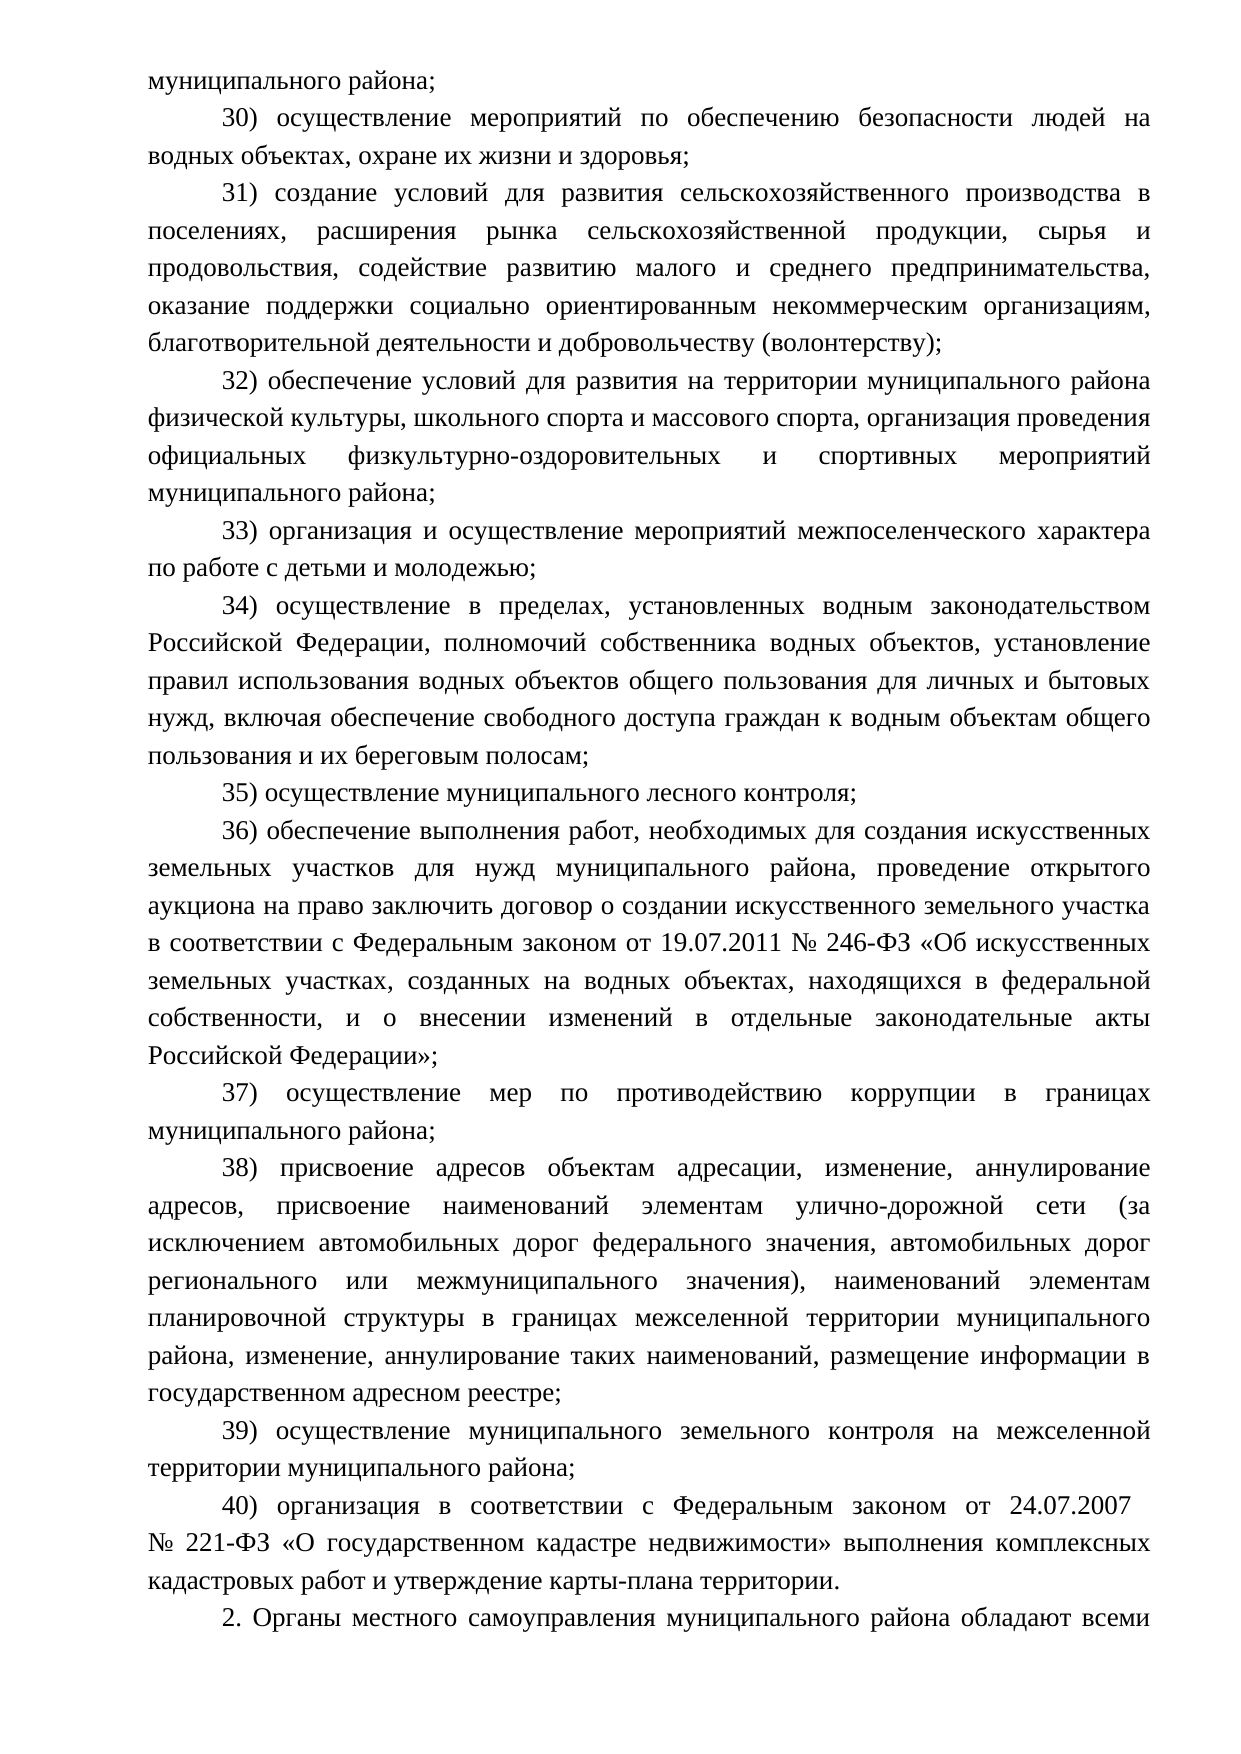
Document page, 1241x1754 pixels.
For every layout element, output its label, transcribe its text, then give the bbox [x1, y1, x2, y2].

text 38) присвоение адресов объектам адресации, изменение, аннулирование адресов, присвоение наименований элементам улично-дорожной сети (за исключением автомобильных дорог федерального значения, автомобильных дорог регионального или межмуниципального значения), наименований элементам планировочной структуры в границах межселенной территории муниципального района, изменение, аннулирование таких наименований, размещение информации в государственном адресном реестре; [148, 1147, 1152, 1409]
text 36) обеспечение выполнения работ, необходимых для создания искусственных земельных участков для нужд муниципального района, проведение открытого аукциона на право заключить договор о создании искусственного земельного участка в соответствии с Федеральным законом от 19.07.2011 № 246-ФЗ «Об искусственных земельных участках, созданных на водных объектах, находящихся в федеральной собственности, и о внесении изменений в отдельные законодательные акты Российской Федерации»; [148, 809, 1152, 1072]
text 35) осуществление муниципального лесного контроля; [148, 772, 1152, 809]
text 30) осуществление мероприятий по обеспечению безопасности людей на водных объектах, охране их жизни и здоровья; [148, 97, 1152, 172]
text 34) осуществление в пределах, установленных водным законодательством Российской Федерации, полномочий собственника водных объектов, установление правил использования водных объектов общего пользования для личных и бытовых нужд, включая обеспечение свободного доступа граждан к водным объектам общего пользования и их береговым полосам; [148, 584, 1152, 772]
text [148, 59, 1152, 97]
text 33) организация и осуществление мероприятий межпоселенческого характера по работе с детьми и молодежью; [148, 509, 1152, 584]
text 40) организация в соответствии с Федеральным законом от 24.07.2007 № 221-ФЗ «О государственном кадастре недвижимости» выполнения комплексных кадастровых работ и утверждение карты-плана территории. [148, 1484, 1152, 1597]
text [148, 1597, 1152, 1634]
text 32) обеспечение условий для развития на территории муниципального района физической культуры, школьного спорта и массового спорта, организация проведения официальных физкультурно-оздоровительных и спортивных мероприятий муниципального района; [148, 359, 1152, 509]
text 39) осуществление муниципального земельного контроля на межселенной территории муниципального района; [148, 1409, 1152, 1484]
text 31) создание условий для развития сельскохозяйственного производства в поселениях, расширения рынка сельскохозяйственной продукции, сырья и продовольствия, содействие развитию малого и среднего предпринимательства, оказание поддержки социально ориентированным некоммерческим организациям, благотворительной деятельности и добровольчеству (волонтерству); [148, 172, 1152, 359]
text 37) осуществление мер по противодействию коррупции в границах муниципального района; [148, 1072, 1152, 1147]
